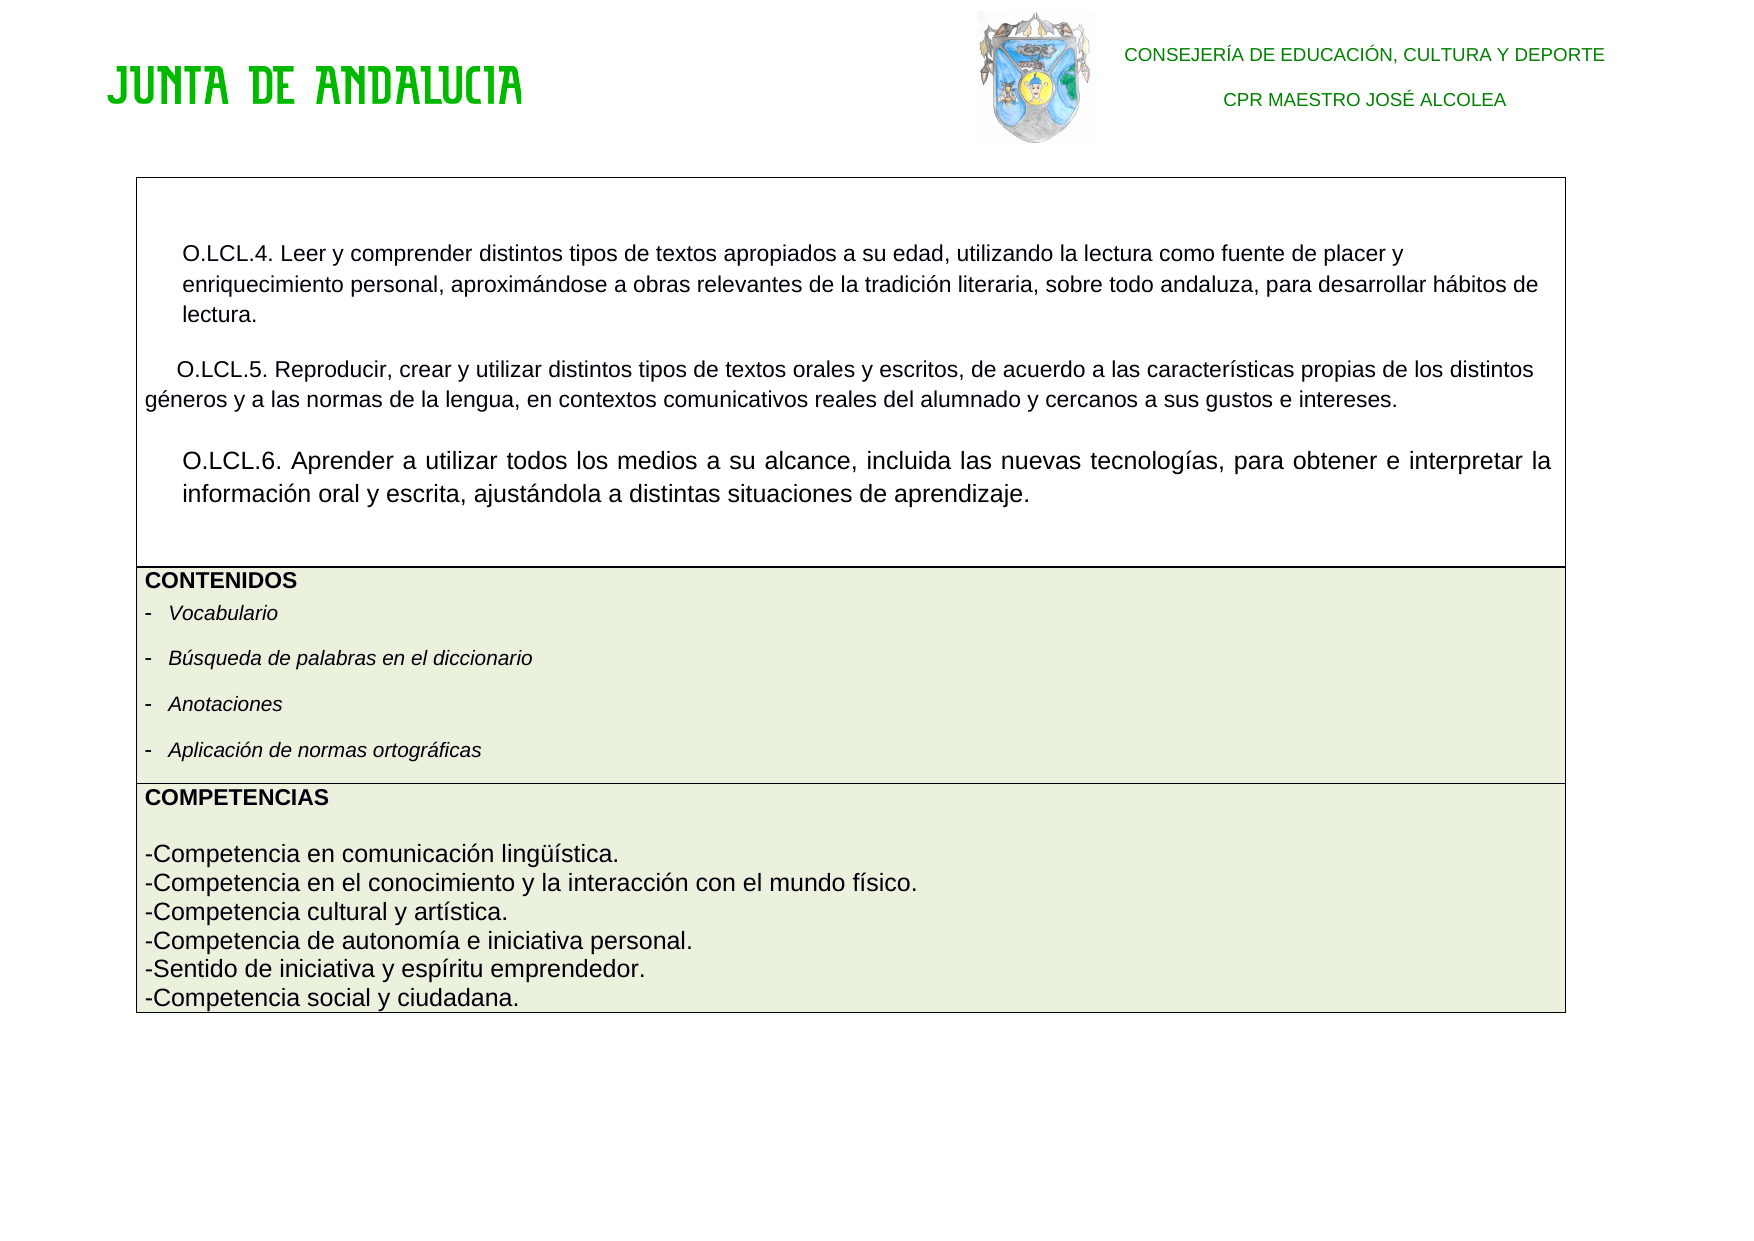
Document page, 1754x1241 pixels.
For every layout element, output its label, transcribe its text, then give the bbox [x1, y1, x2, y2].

table_cell COMPETENCIAS -Competencia en comunicación lingüística. -Competencia en el conocimiento y la interacción con el mundo físico. -Competencia cultural y artística. -Competencia de autonomía e iniciativa personal. -Sentido de iniciativa y espíritu emprendedor. -Competencia social y ciudadana. [137, 784, 1565, 1012]
picture [975, 11, 1098, 143]
picture [107, 66, 522, 104]
table_cell CONTENIDOS Vocabulario Búsqueda de palabras en el diccionario Anotaciones Aplicación de normas ortográficas [137, 568, 1565, 783]
